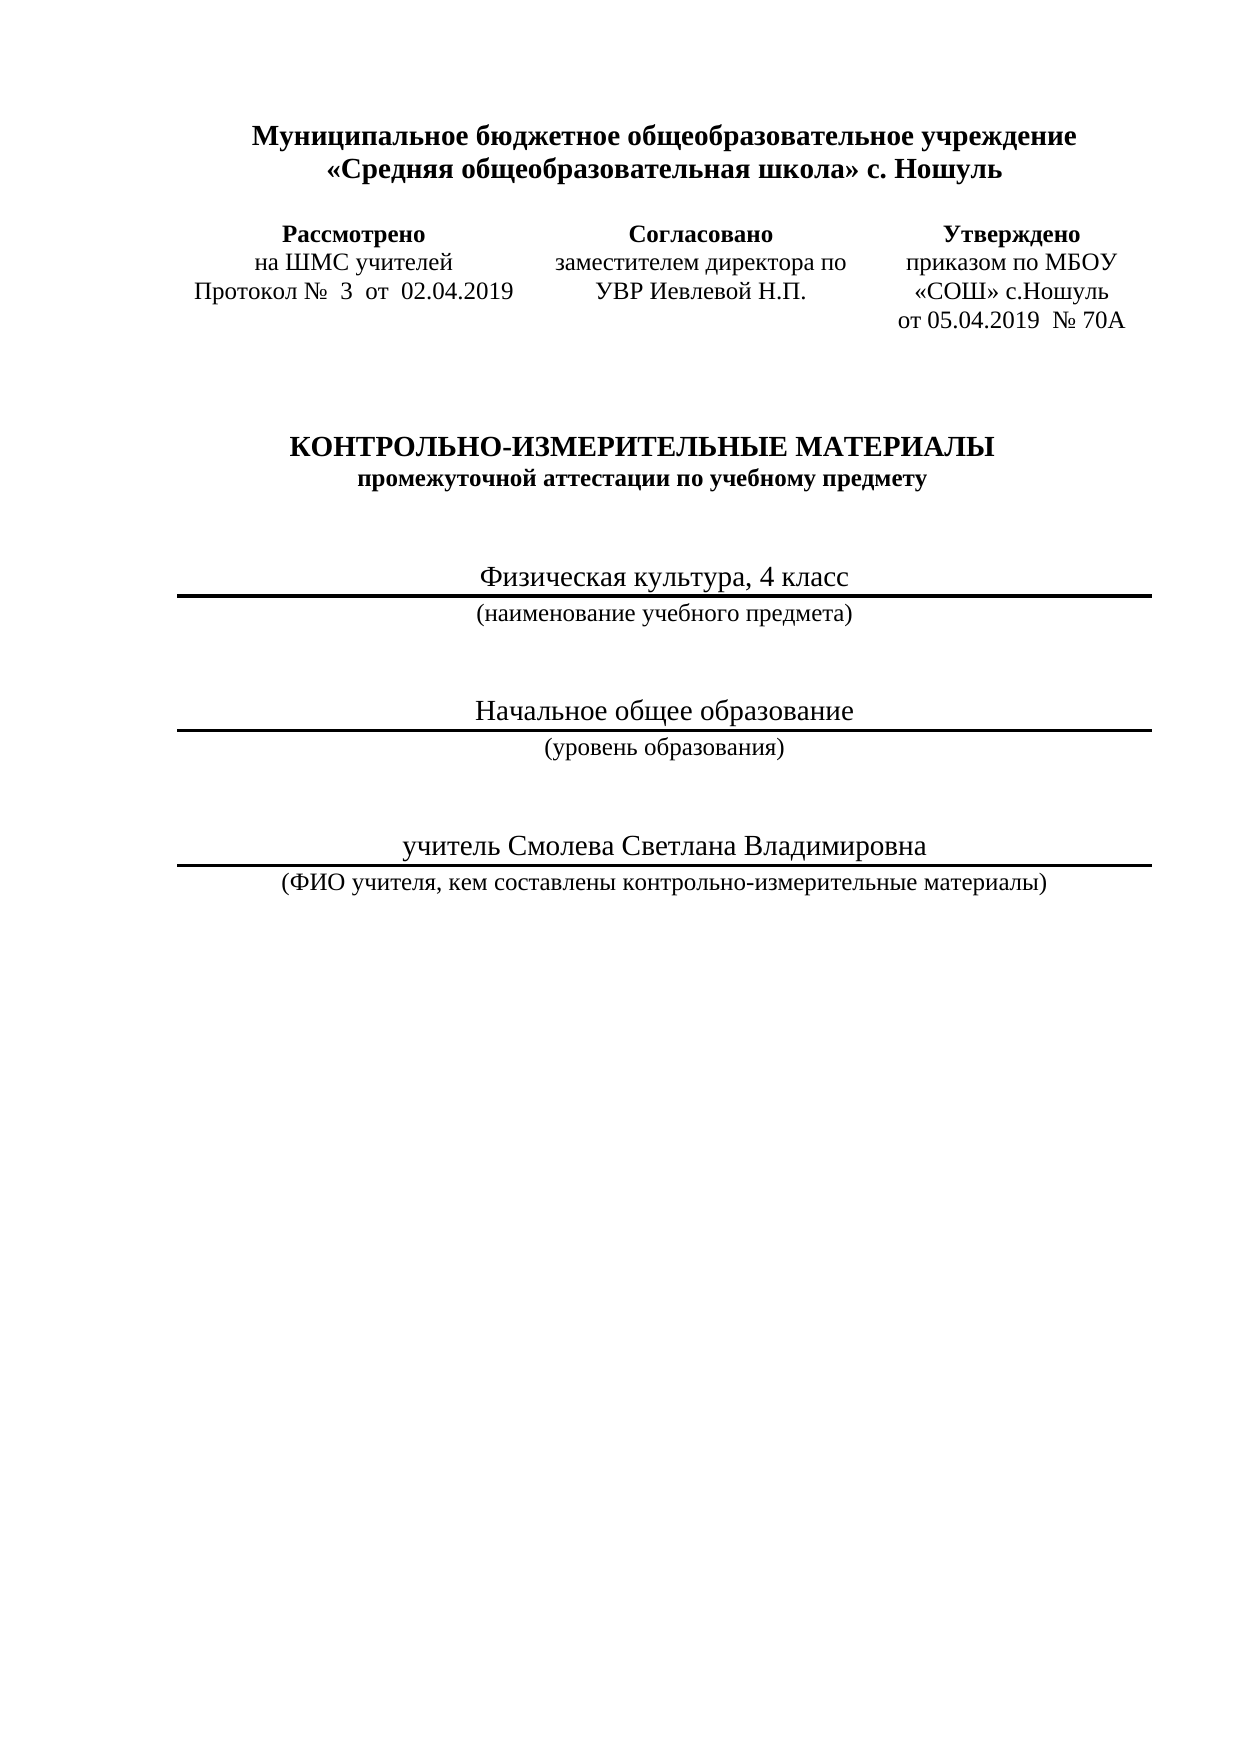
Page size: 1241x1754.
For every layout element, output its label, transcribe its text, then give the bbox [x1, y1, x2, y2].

table_cell приказом по МБОУ «СОШ» с.Ношуль от 05.04.2019 № 70А [860, 248, 1163, 334]
text учитель Смолева Светлана Владимировна [177, 828, 1152, 864]
text промежуточной аттестации по учебному предмету [133, 463, 1152, 492]
text (уровень образования) [177, 732, 1152, 761]
table_header Рассмотрено [166, 219, 541, 247]
table_cell на ШМС учителей Протокол № 3 от 02.04.2019 [166, 248, 541, 334]
text «Средняя общеобразовательная школа» с. Ношуль [177, 152, 1152, 185]
text (наименование учебного предмета) [177, 598, 1152, 626]
table_header Утверждено [860, 219, 1163, 247]
text Начальное общее образование [177, 693, 1152, 729]
text Муниципальное бюджетное общеобразовательное учреждение [177, 118, 1152, 152]
text КОНТРОЛЬНО-ИЗМЕРИТЕЛЬНЫЕ МАТЕРИАЛЫ [133, 429, 1152, 463]
table_cell заместителем директора по УВР Иевлевой Н.П. [541, 248, 860, 334]
text (ФИО учителя, кем составлены контрольно-измерительные материалы) [177, 867, 1152, 896]
table_header Согласовано [541, 219, 860, 247]
text Физическая культура, 4 класс [177, 559, 1152, 594]
